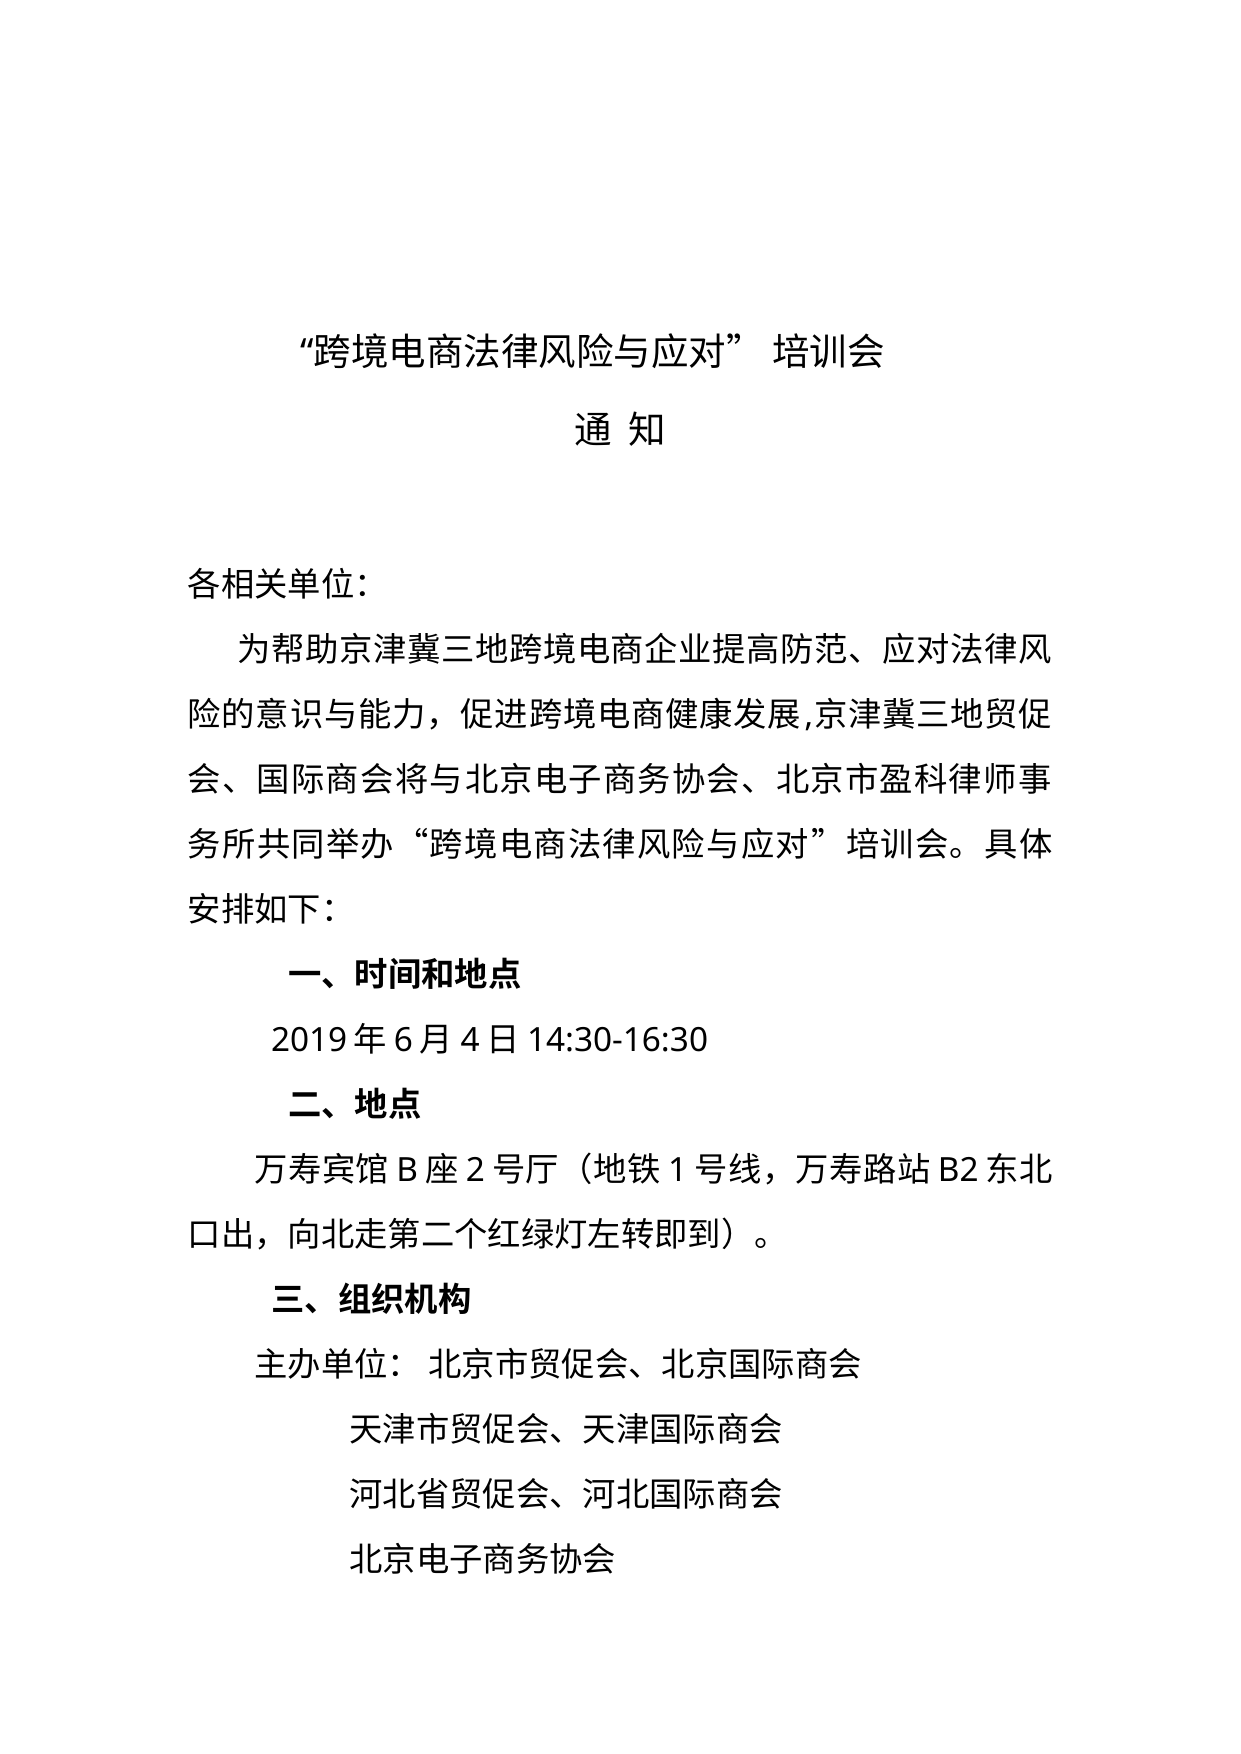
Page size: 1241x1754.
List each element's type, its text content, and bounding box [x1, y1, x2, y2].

text 主办单位： 北京市贸促会、北京国际商会 [187, 1329, 1053, 1394]
text 三、组织机构 [187, 1264, 1053, 1329]
text 二、地点 [187, 1069, 1053, 1134]
text 各相关单位： [187, 549, 1053, 614]
text 天津市贸促会、天津国际商会 [187, 1394, 1053, 1459]
text 河北省贸促会、河北国际商会 [187, 1459, 1053, 1524]
text 为帮助京津冀三地跨境电商企业提高防范、应对法律风险的意识与能力，促进跨境电商健康发展,京津冀三地贸促会、国际商会将与北京电子商务协会、北京市盈科律师事务所共同举办“跨境电商法律风险与应对”培训会。具体安排如下： [187, 614, 1053, 939]
text 万寿宾馆B座2号厅（地铁1号线，万寿路站B2东北口出，向北走第二个红绿灯左转即到）。 [187, 1134, 1053, 1264]
text 北京电子商务协会 [187, 1524, 1053, 1589]
text 一、时间和地点 [187, 939, 1053, 1004]
text “跨境电商法律风险与应对” 培训会 [187, 317, 1053, 382]
text 2019年6月 4日 14:30-16:30 [187, 1004, 1053, 1069]
text 通 知 [187, 394, 1053, 459]
